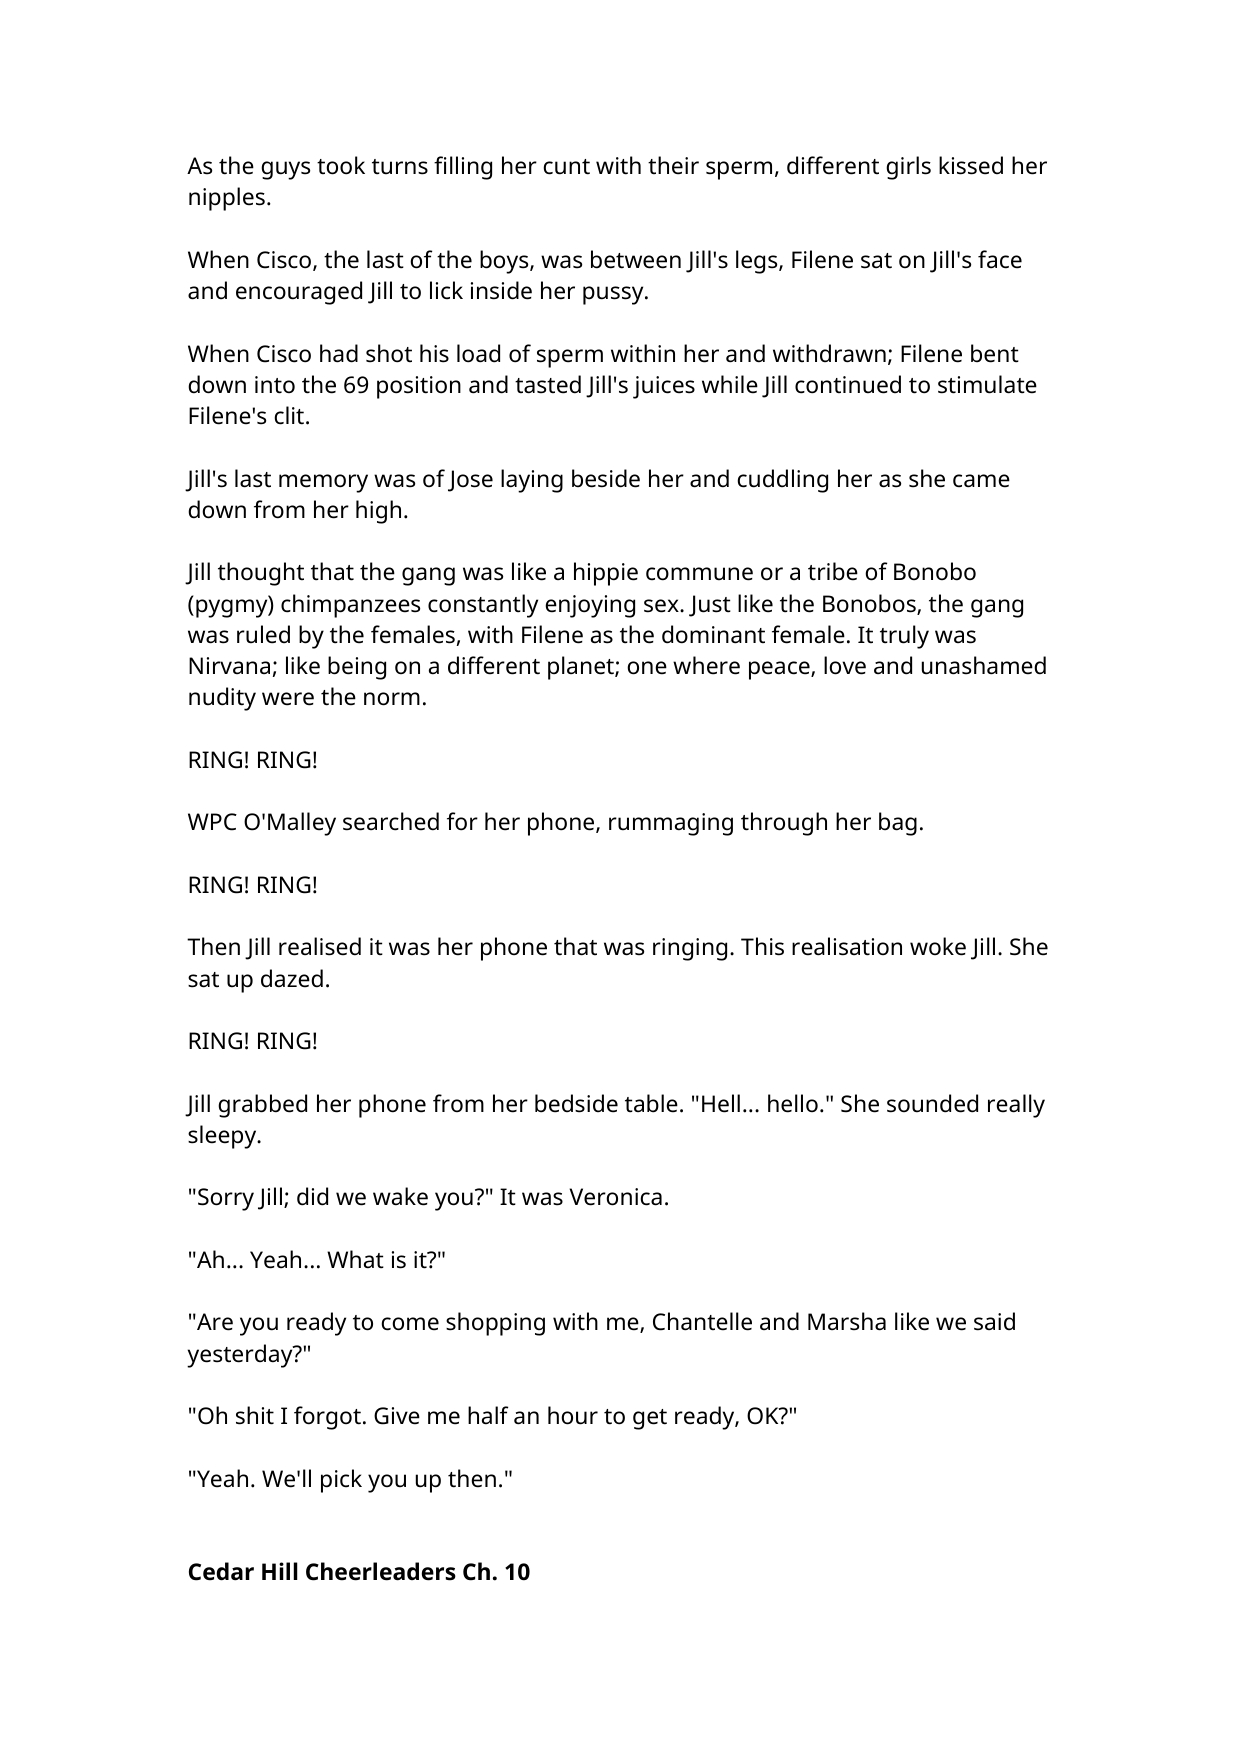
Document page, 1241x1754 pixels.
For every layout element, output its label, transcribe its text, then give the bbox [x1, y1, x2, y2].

text Cedar Hill Cheerleaders Ch. 10 [187, 1556, 1053, 1587]
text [187, 150, 1053, 1494]
